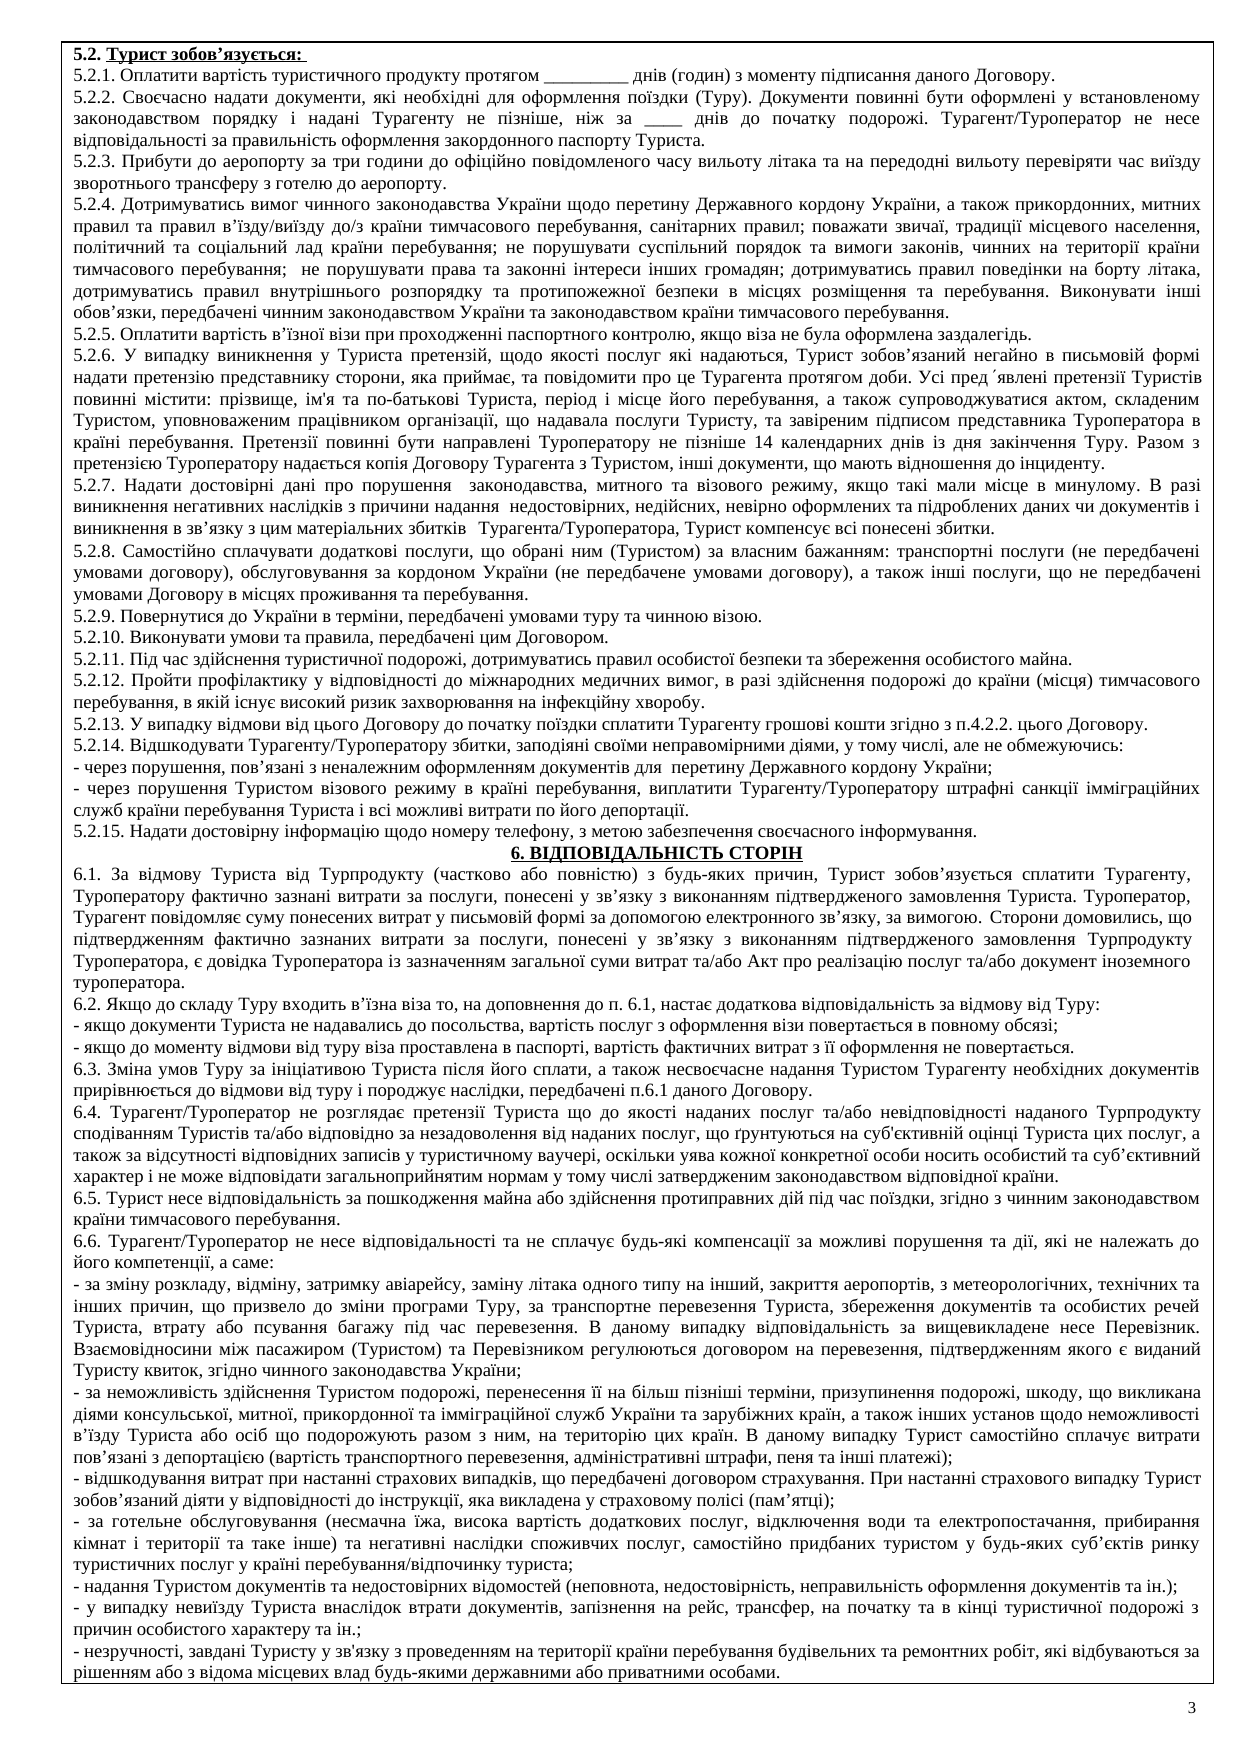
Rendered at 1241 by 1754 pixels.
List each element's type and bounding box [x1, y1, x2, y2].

table_header [62, 43, 1213, 1683]
